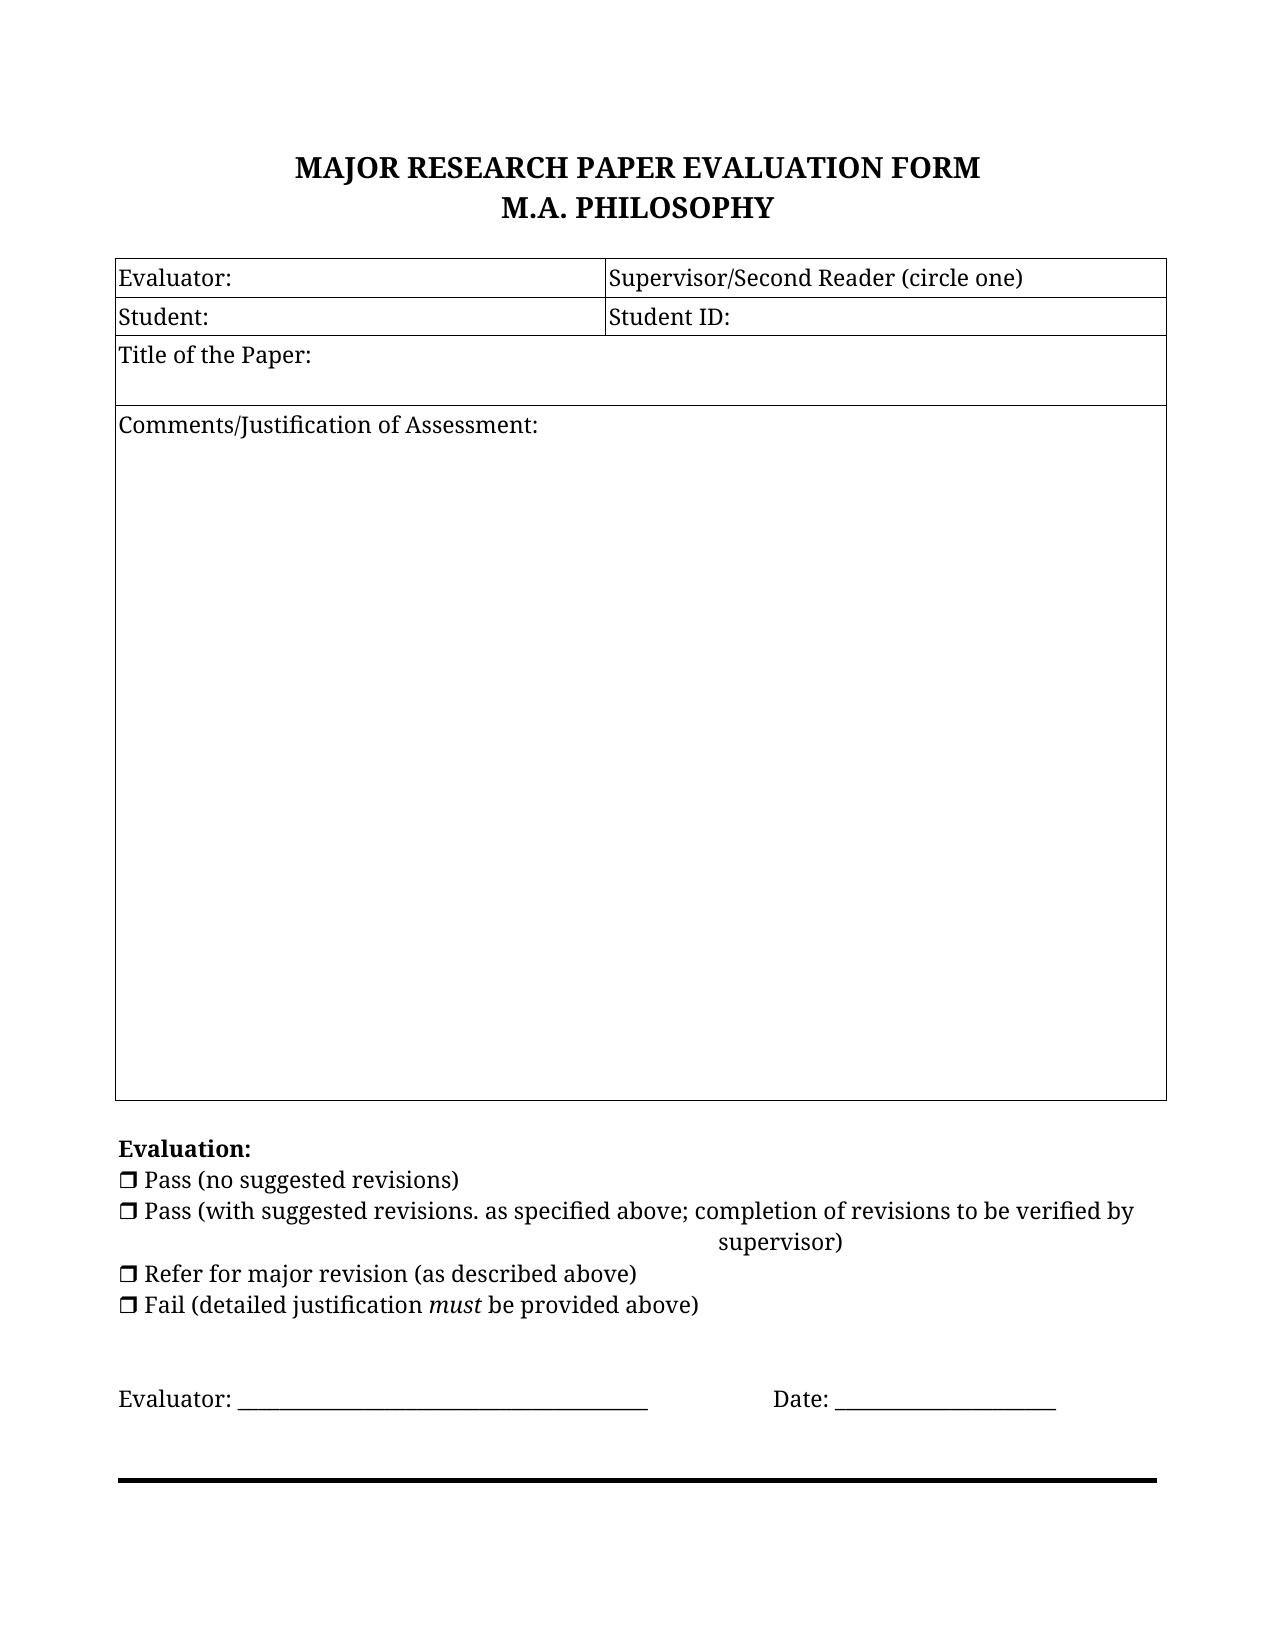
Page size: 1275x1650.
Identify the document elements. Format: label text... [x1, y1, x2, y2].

text Fail (detailed justification must be provided above) [118, 1289, 1157, 1320]
table_cell Comments/Justification of Assessment: [116, 406, 1166, 1100]
text M.A. PHILOSOPHY [118, 187, 1157, 227]
text MAJOR RESEARCH PAPER EVALUATION FORM [118, 148, 1157, 187]
table_header Supervisor/Second Reader (circle one) [606, 259, 1166, 297]
table_cell Title of the Paper: [116, 336, 1166, 404]
text Evaluator: _______________________________________ Date: _____________________ [118, 1382, 1157, 1414]
text Pass (with suggested revisions. as specified above; completion of revisions to be verified by supervisor) [118, 1195, 1157, 1257]
table_cell Student: [116, 298, 605, 335]
text Evaluation: [118, 1132, 1157, 1164]
text Refer for major revision (as described above) [118, 1257, 1157, 1289]
table_cell Student ID: [606, 298, 1166, 335]
text Pass (no suggested revisions) [118, 1164, 1157, 1195]
table_header Evaluator: [116, 259, 605, 297]
